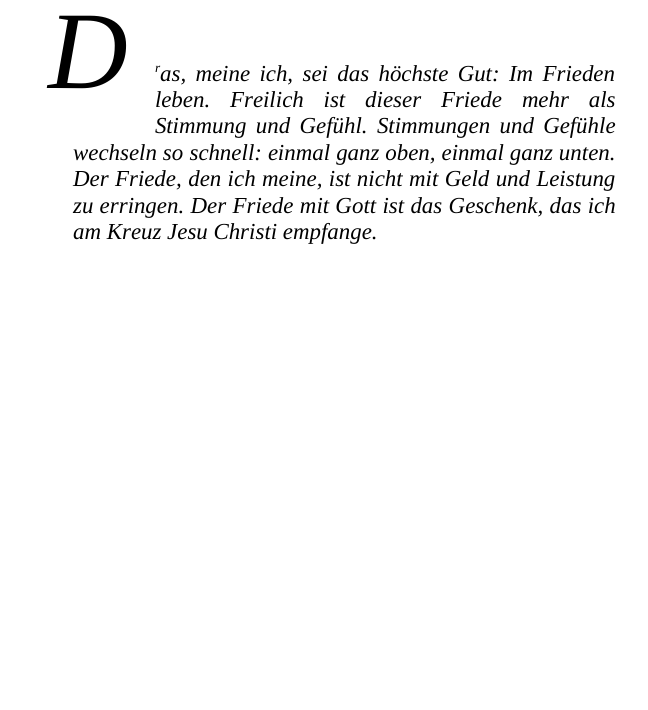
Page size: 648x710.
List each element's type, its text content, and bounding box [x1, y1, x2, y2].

text ras, meine ich, sei das höchste Gut: Im Frieden leben. Freilich ist dieser Friede mehr als Stimmung und Gefühl. Stimmungen und Gefühle wechseln so schnell: einmal ganz oben, einmal ganz unten. Der Friede, den ich meine, ist nicht mit Geld und Leistung zu erringen. Der Friede mit Gott ist das Geschenk, das ich am Kreuz Jesu Christi empfange. [33, 60, 616, 245]
